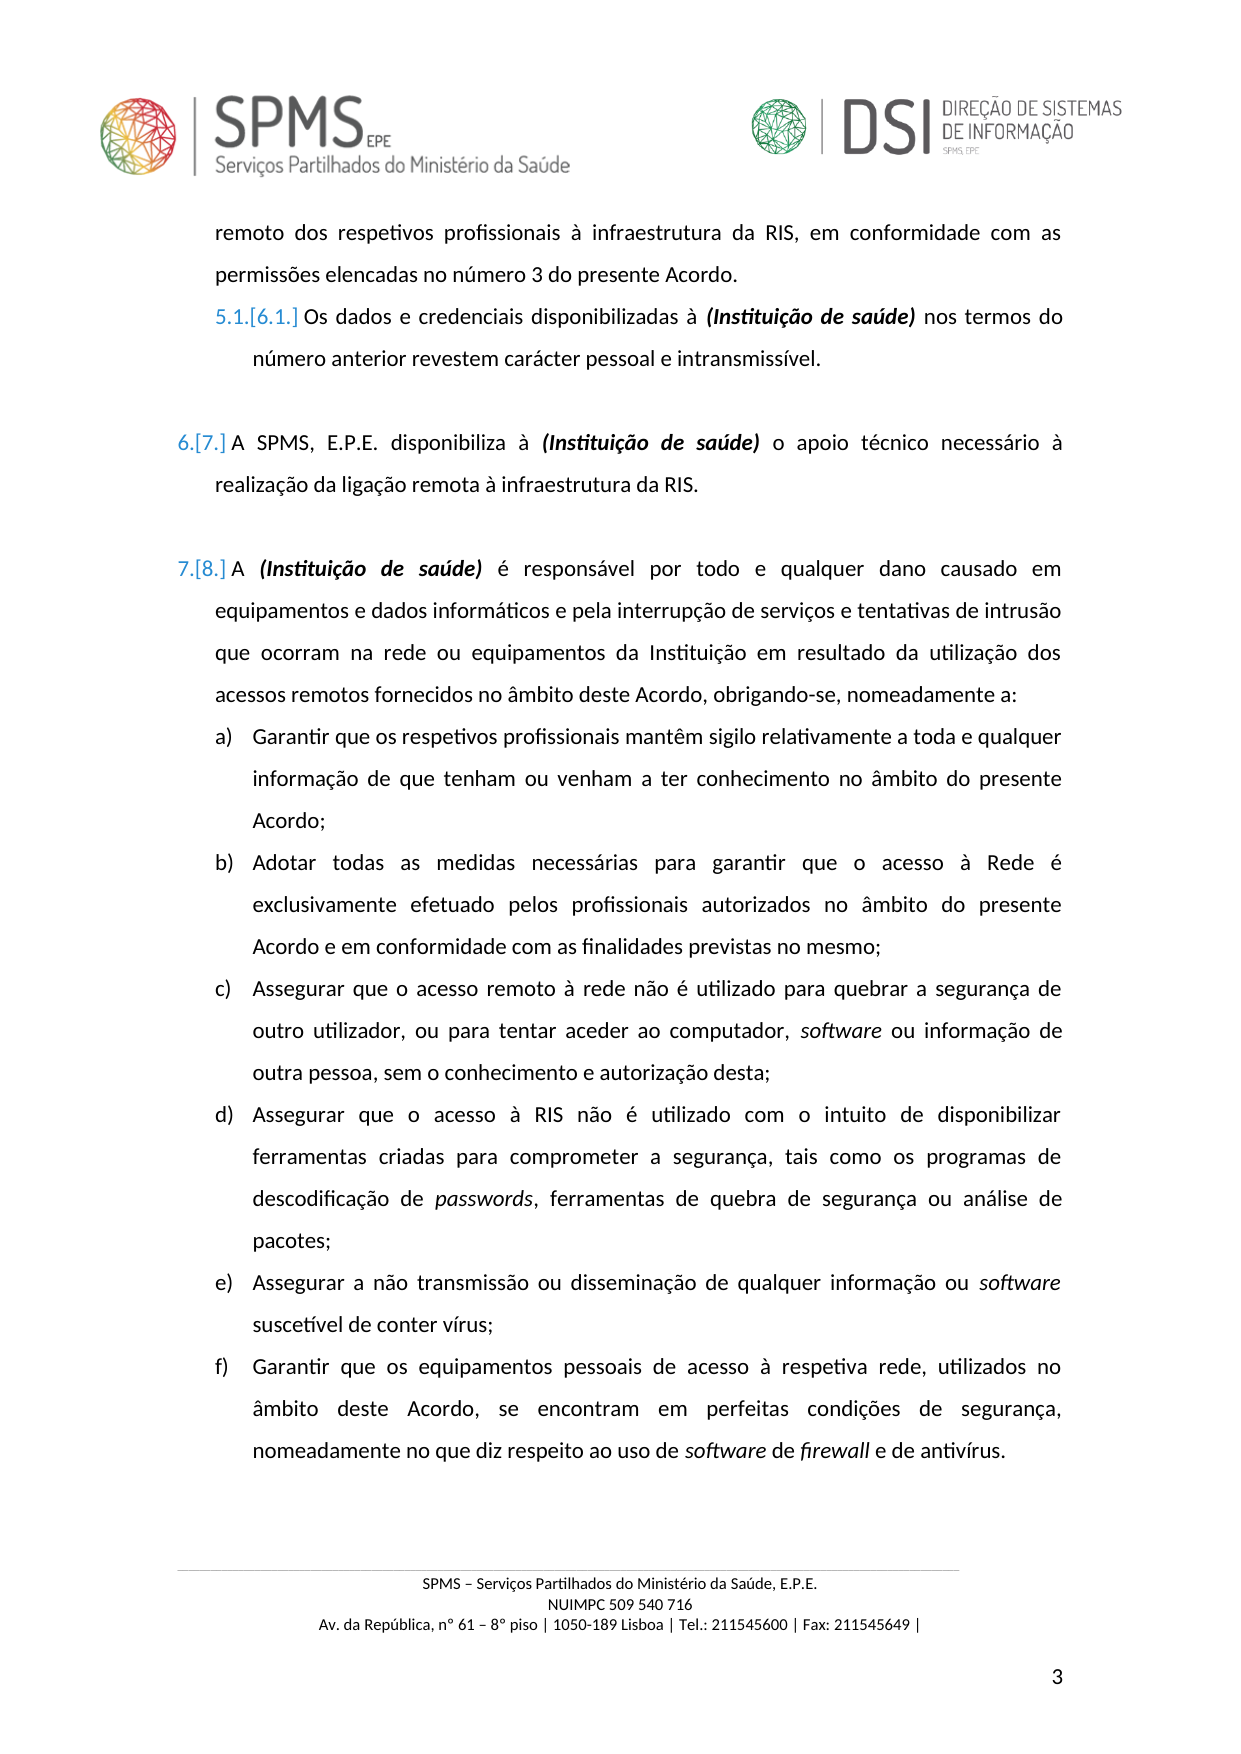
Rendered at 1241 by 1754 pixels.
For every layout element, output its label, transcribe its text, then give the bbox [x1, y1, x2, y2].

list Os dados e credenciais disponibilizadas à (Instituição de saúde) nos termos do número anterior revestem carácter pessoal e intransmissível. [215, 302, 1063, 372]
list A (Instituição de saúde) é responsável por todo e qualquer dano causado em equipamentos e dados informáticos e pela interrupção de serviços e tentativas de intrusão que ocorram na rede ou equipamentos da Instituição em resultado da utilização dos acessos remotos fornecidos no âmbito deste Acordo, obrigando-se, nomeadamente a: [177, 554, 1063, 708]
picture [749, 88, 1126, 160]
list Adotar todas as medidas necessárias para garantir que o acesso à Rede é exclusivamente efetuado pelos profissionais autorizados no âmbito do presente Acordo e em conformidade com as finalidades previstas no mesmo; [215, 848, 1063, 960]
list Garantir que os respetivos profissionais mantêm sigilo relativamente a toda e qualquer informação de que tenham ou venham a ter conhecimento no âmbito do presente Acordo; [215, 722, 1063, 834]
list Garantir que os equipamentos pessoais de acesso à respetiva rede, utilizados no âmbito deste Acordo, se encontram em perfeitas condições de segurança, nomeadamente no que diz respeito ao uso de software de firewall e de antivírus. [215, 1352, 1063, 1464]
picture [97, 92, 572, 177]
list Assegurar a não transmissão ou disseminação de qualquer informação ou software suscetível de conter vírus; [215, 1268, 1063, 1338]
list Assegurar que o acesso à RIS não é utilizado com o intuito de disponibilizar ferramentas criadas para comprometer a segurança, tais como os programas de descodificação de passwords, ferramentas de quebra de segurança ou análise de pacotes; [215, 1100, 1063, 1254]
list A SPMS, E.P.E. disponibiliza à (Instituição de saúde) o apoio técnico necessário à realização da ligação remota à infraestrutura da RIS. [177, 428, 1063, 498]
list Assegurar que o acesso remoto à rede não é utilizado para quebrar a segurança de outro utilizador, ou para tentar aceder ao computador, software ou informação de outra pessoa, sem o conhecimento e autorização desta; [215, 974, 1063, 1086]
